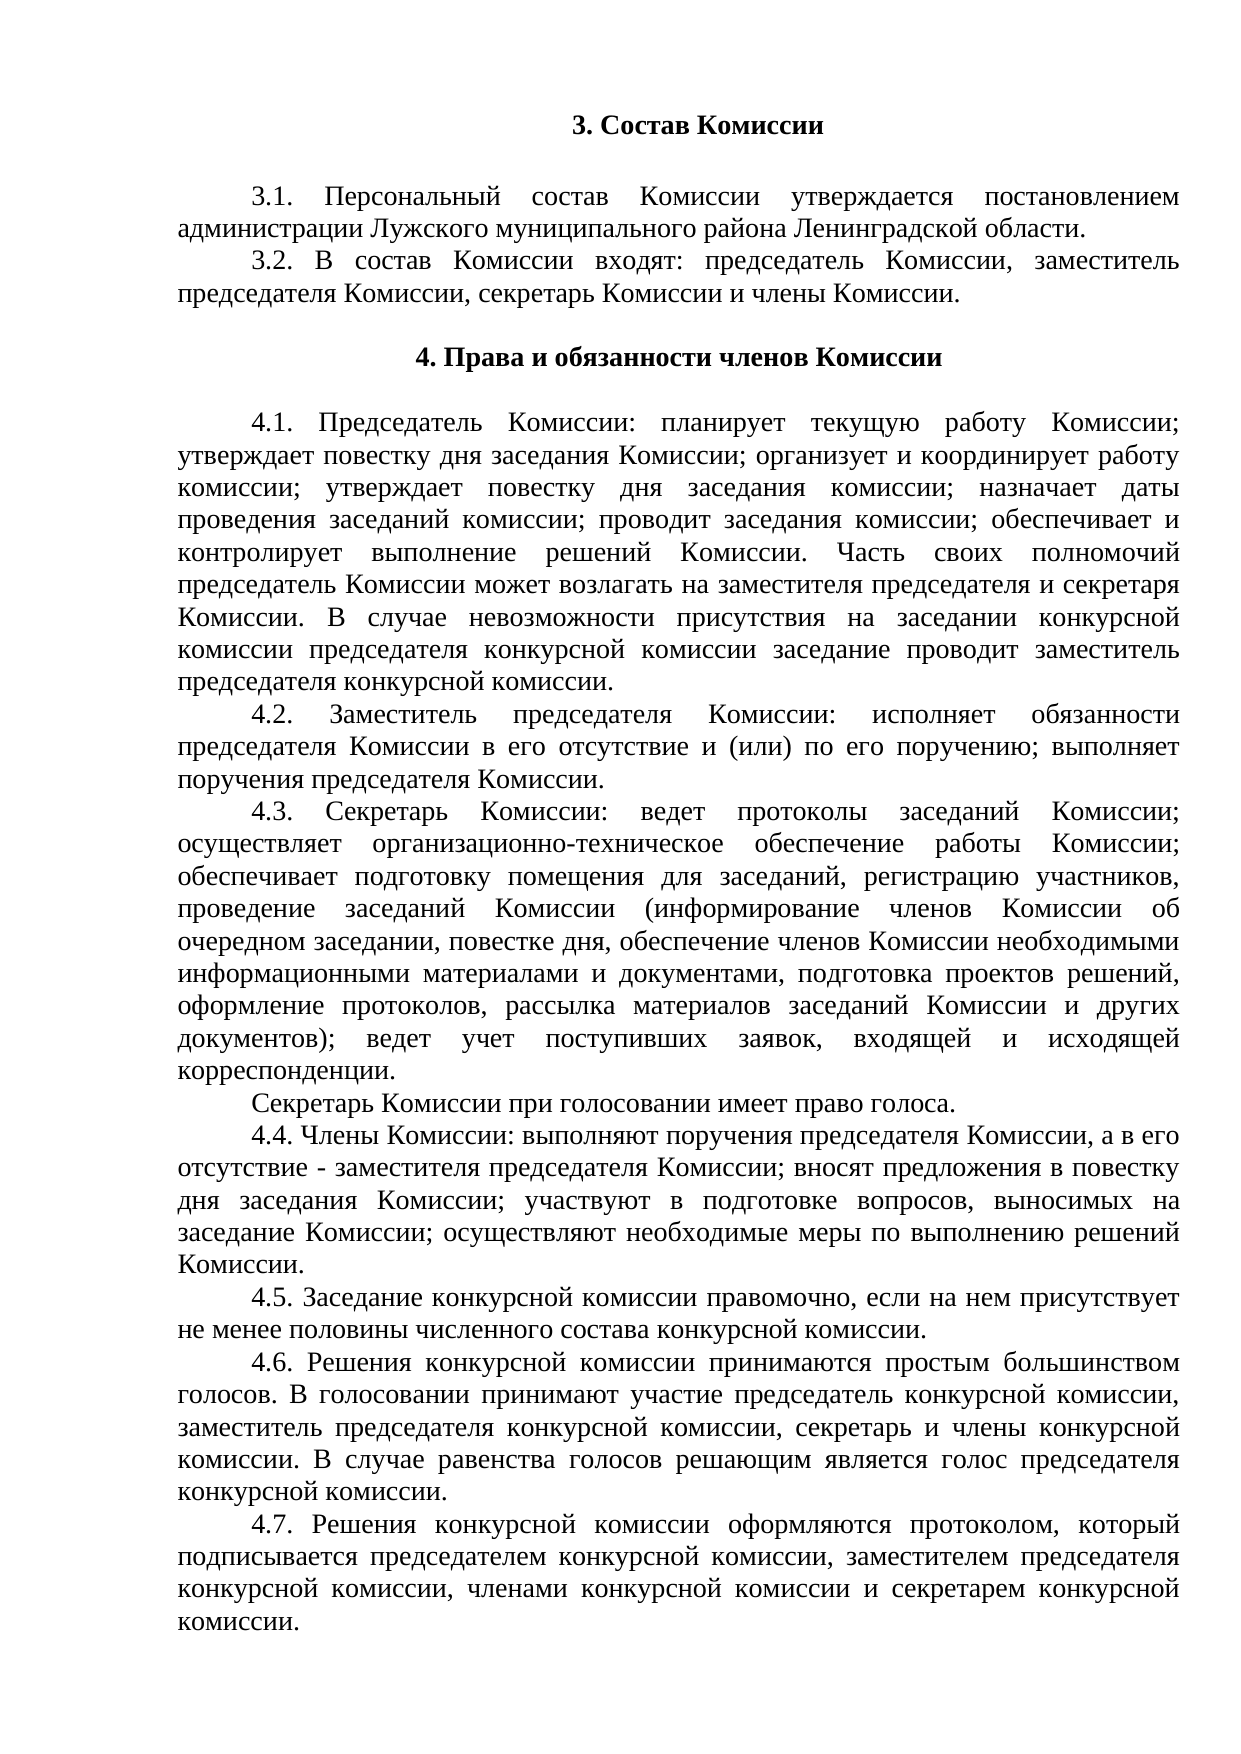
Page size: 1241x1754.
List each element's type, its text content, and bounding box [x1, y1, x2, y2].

text 4.4. Члены Комиссии: выполняют поручения председателя Комиссии, а в его отсутствие - заместителя председателя Комиссии; вносят предложения в повестку дня заседания Комиссии; участвуют в подготовке вопросов, выносимых на заседание Комиссии; осуществляют необходимые меры по выполнению решений Комиссии. [177, 1118, 1181, 1280]
text 4.2. Заместитель председателя Комиссии: исполняет обязанности председателя Комиссии в его отсутствие и (или) по его поручению; выполняет поручения председателя Комиссии. [177, 697, 1181, 794]
text 4.7. Решения конкурсной комиссии оформляются протоколом, который подписывается председателем конкурсной комиссии, заместителем председателя конкурсной комиссии, членами конкурсной комиссии и секретарем конкурсной комиссии. [177, 1507, 1181, 1636]
text 4.5. Заседание конкурсной комиссии правомочно, если на нем присутствует не менее половины численного состава конкурсной комиссии. [177, 1280, 1181, 1345]
text 4. Права и обязанности членов Комиссии [177, 341, 1181, 373]
text Секретарь Комиссии при голосовании имеет право голоса. [177, 1086, 1181, 1118]
text 3.1. Персональный состав Комиссии утверждается постановлением администрации Лужского муниципального района Ленинградской области. [177, 178, 1181, 243]
text 3.2. В состав Комиссии входят: председатель Комиссии, заместитель председателя Комиссии, секретарь Комиссии и члены Комиссии. [177, 243, 1181, 308]
text 4.6. Решения конкурсной комиссии принимаются простым большинством голосов. В голосовании принимают участие председатель конкурсной комиссии, заместитель председателя конкурсной комиссии, секретарь и члены конкурсной комиссии. В случае равенства голосов решающим является голос председателя конкурсной комиссии. [177, 1345, 1181, 1507]
subtitle 3. Состав Комиссии [215, 108, 1181, 140]
text 4.3. Секретарь Комиссии: ведет протоколы заседаний Комиссии; осуществляет организационно-техническое обеспечение работы Комиссии; обеспечивает подготовку помещения для заседаний, регистрацию участников, проведение заседаний Комиссии (информирование членов Комиссии об очередном заседании, повестке дня, обеспечение членов Комиссии необходимыми информационными материалами и документами, подготовка проектов решений, оформление протоколов, рассылка материалов заседаний Комиссии и других документов); ведет учет поступивших заявок, входящей и исходящей корреспонденции. [177, 794, 1181, 1086]
text 4.1. Председатель Комиссии: планирует текущую работу Комиссии; утверждает повестку дня заседания Комиссии; организует и координирует работу комиссии; утверждает повестку дня заседания комиссии; назначает даты проведения заседаний комиссии; проводит заседания комиссии; обеспечивает и контролирует выполнение решений Комиссии. Часть своих полномочий председатель Комиссии может возлагать на заместителя председателя и секретаря Комиссии. В случае невозможности присутствия на заседании конкурсной комиссии председателя конкурсной комиссии заседание проводит заместитель председателя конкурсной комиссии. [177, 405, 1181, 697]
